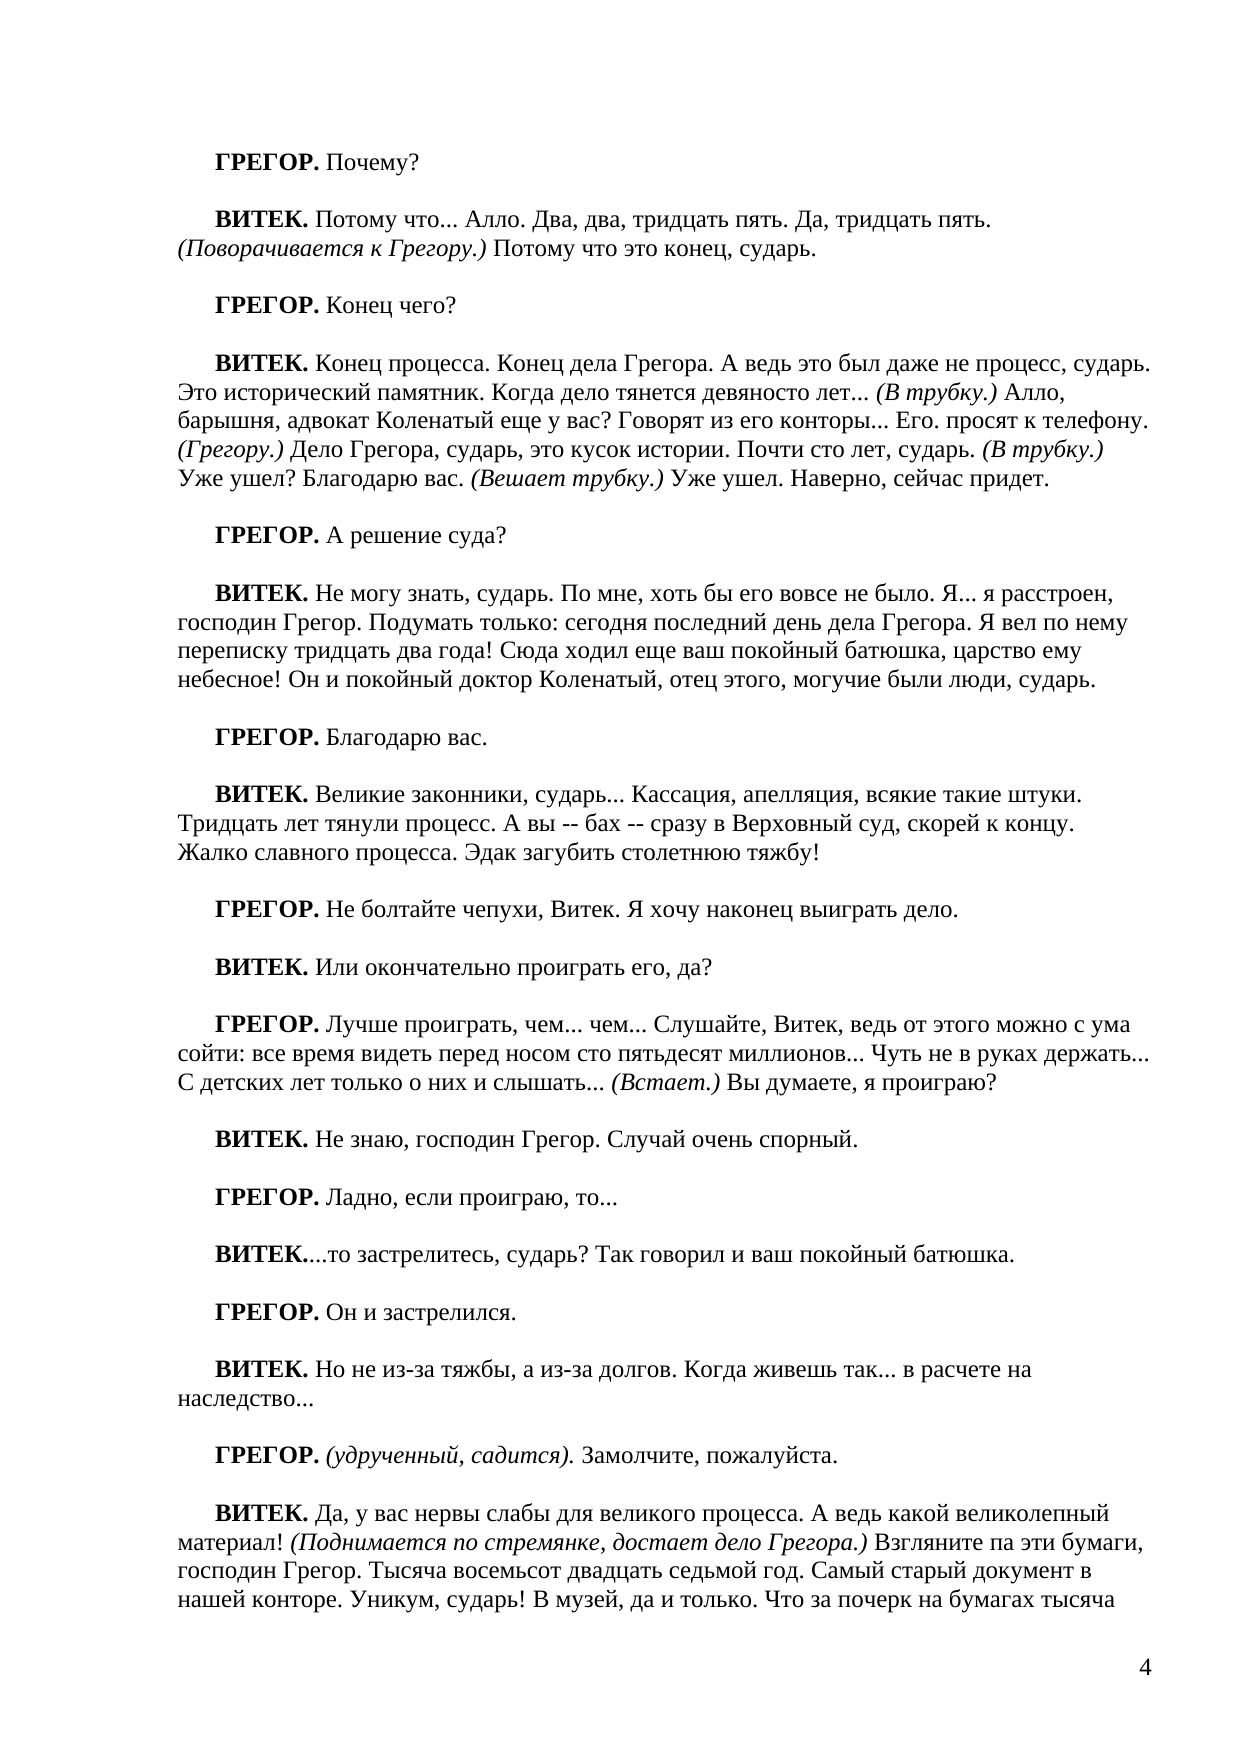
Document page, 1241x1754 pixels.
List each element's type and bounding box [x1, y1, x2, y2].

text [177, 118, 1152, 1613]
